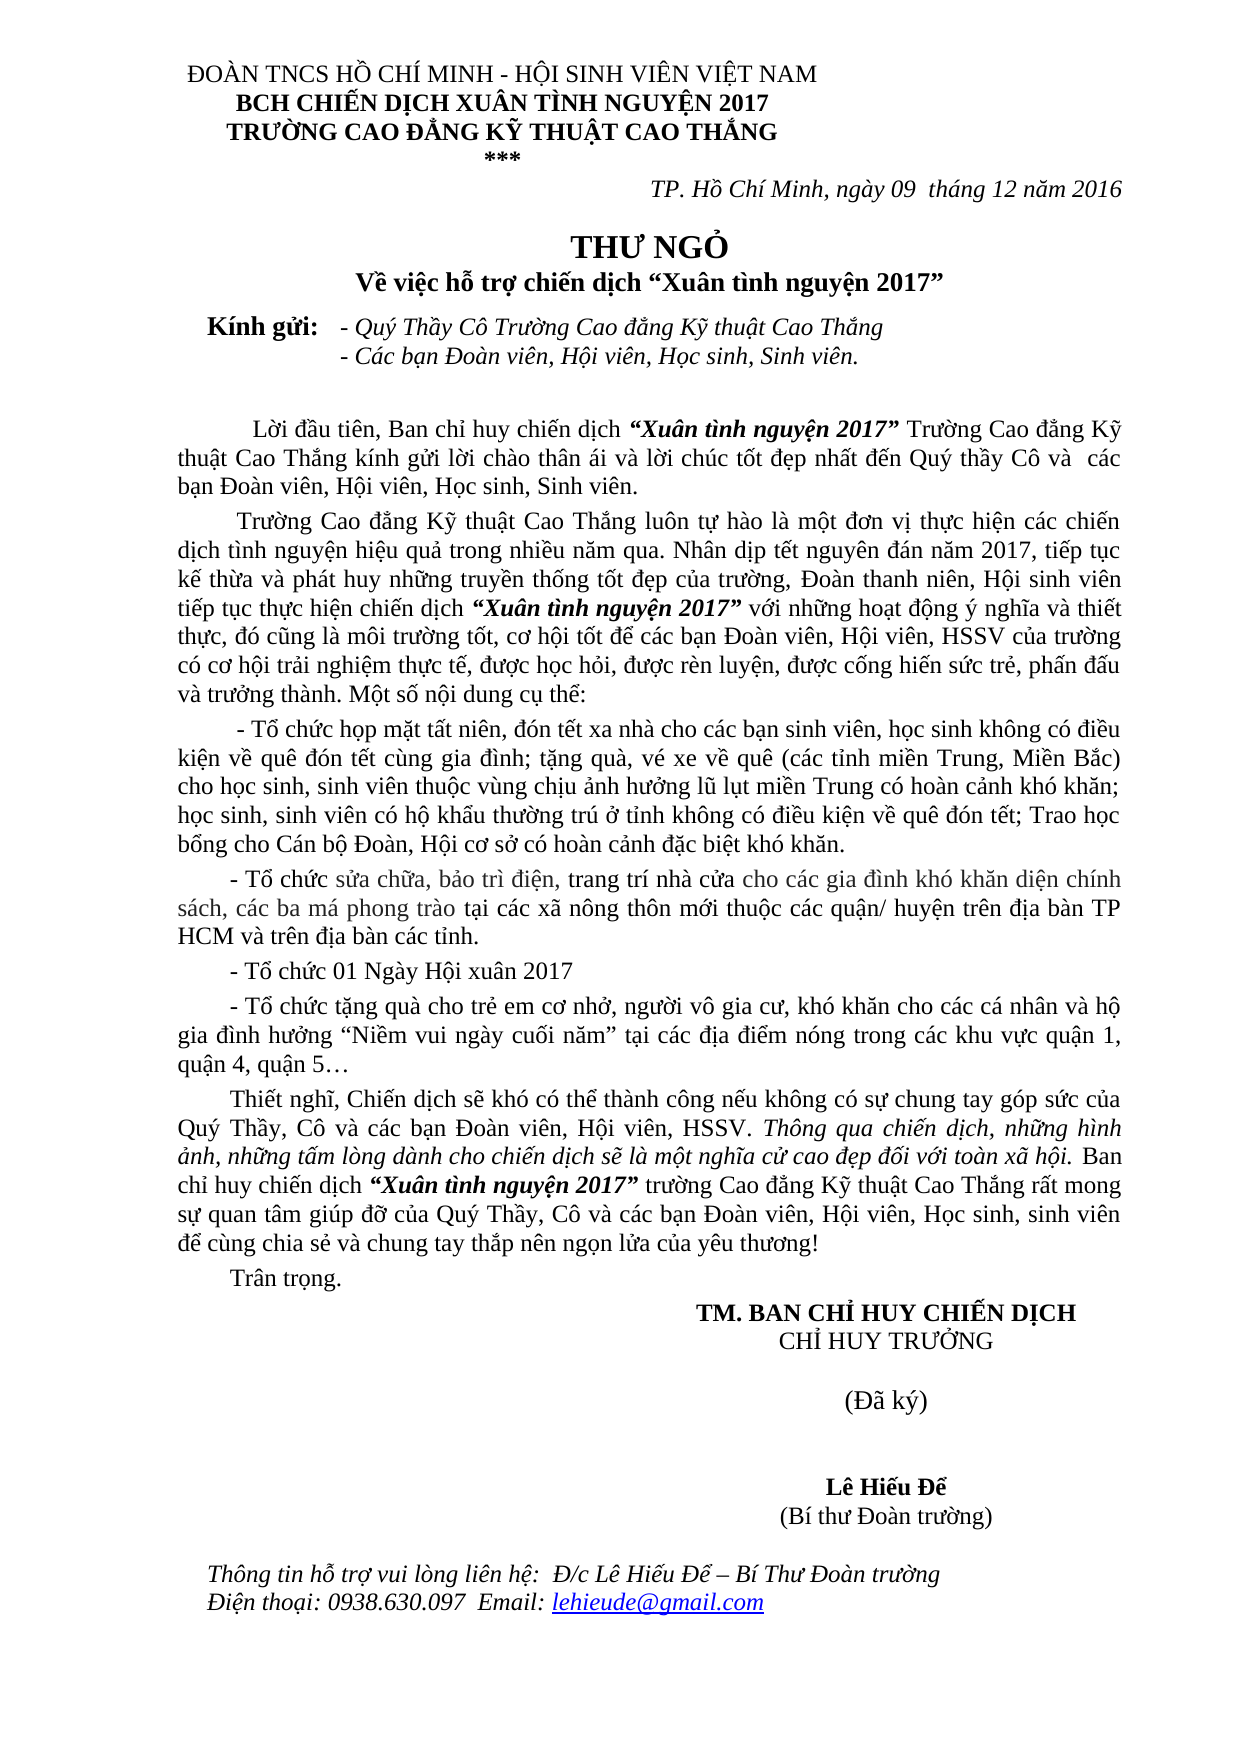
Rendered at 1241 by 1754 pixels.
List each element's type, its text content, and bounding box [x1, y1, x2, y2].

text Thiết nghĩ, Chiến dịch sẽ khó có thể thành công nếu không có sự chung tay góp sức của Quý Thầy, Cô và các bạn Đoàn viên, Hội viên, HSSV. Thông qua chiến dịch, những hình ảnh, những tấm lòng dành cho chiến dịch sẽ là một nghĩa cử cao đẹp đối với toàn xã hội. Ban chỉ huy chiến dịch “Xuân tình nguyện 2017” trường Cao đẳng Kỹ thuật Cao Thắng rất mong sự quan tâm giúp đỡ của Quý Thầy, Cô và các bạn Đoàn viên, Hội viên, Học sinh, sinh viên để cùng chia sẻ và chung tay thắp nên ngọn lửa của yêu thương! [177, 1084, 1122, 1256]
text Trường Cao đẳng Kỹ thuật Cao Thắng luôn tự hào là một đơn vị thực hiện các chiến dịch tình nguyện hiệu quả trong nhiều năm qua. Nhân dịp tết nguyên đán năm 2017, tiếp tục kế thừa và phát huy những truyền thống tốt đẹp của trường, Đoàn thanh niên, Hội sinh viên tiếp tục thực hiện chiến dịch “Xuân tình nguyện 2017” với những hoạt động ý nghĩa và thiết thực, đó cũng là môi trường tốt, cơ hội tốt để các bạn Đoàn viên, Hội viên, HSSV của trường có cơ hội trải nghiệm thực tế, được học hỏi, được rèn luyện, được cống hiến sức trẻ, phấn đấu và trưởng thành. Một số nội dung cụ thể: [177, 506, 1122, 708]
text Trân trọng. [177, 1263, 1122, 1291]
title TP. Hồ Chí Minh, ngày 09 tháng 12 năm 2016 [177, 174, 1122, 203]
text (Bí thư Đoàn trường) [177, 1501, 1122, 1530]
title *** [177, 145, 1122, 174]
text (Đã ký) [177, 1384, 1122, 1415]
text Về việc hỗ trợ chiến dịch “Xuân tình nguyện 2017” [118, 266, 1181, 297]
text Thông tin hỗ trợ vui lòng liên hệ: Đ/c Lê Hiếu Để – Bí Thư Đoàn trường [177, 1559, 1122, 1587]
title TRƯỜNG CAO ĐẲNG KỸ THUẬT CAO THẮNG [177, 117, 1122, 145]
text TM. BAN CHỈ HUY CHIẾN DỊCH [177, 1298, 1122, 1326]
text Kính gửi: - Quý Thầy Cô Trường Cao đẳng Kỹ thuật Cao Thắng [177, 310, 1122, 341]
text - Tổ chức 01 Ngày Hội xuân 2017 [177, 956, 1122, 985]
text THƯ NGỎ [177, 228, 1122, 266]
text - Tổ chức họp mặt tất niên, đón tết xa nhà cho các bạn sinh viên, học sinh không có điều kiện về quê đón tết cùng gia đình; tặng quà, vé xe về quê (các tỉnh miền Trung, Miền Bắc) cho học sinh, sinh viên thuộc vùng chịu ảnh hưởng lũ lụt miền Trung có hoàn cảnh khó khăn; học sinh, sinh viên có hộ khẩu thường trú ở tỉnh không có điều kiện về quê đón tết; Trao học bổng cho Cán bộ Đoàn, Hội cơ sở có hoàn cảnh đặc biệt khó khăn. [177, 714, 1122, 858]
text - Các bạn Đoàn viên, Hội viên, Học sinh, Sinh viên. [177, 341, 1122, 370]
text Điện thoại: 0938.630.097 Email: lehieude@gmail.com [177, 1587, 1122, 1616]
title ĐOÀN TNCS HỒ CHÍ MINH - HỘI SINH VIÊN VIỆT NAM [177, 59, 1122, 88]
title BCH CHIẾN DỊCH XUÂN TÌNH NGUYỆN 2017 [177, 88, 1122, 117]
text Lê Hiếu Để [177, 1472, 1122, 1501]
text - Tổ chức tặng quà cho trẻ em cơ nhở, người vô gia cư, khó khăn cho các cá nhân và hộ gia đình hưởng “Niềm vui ngày cuối năm” tại các địa điểm nóng trong các khu vực quận 1, quận 4, quận 5… [177, 991, 1122, 1078]
text Lời đầu tiên, Ban chỉ huy chiến dịch “Xuân tình nguyện 2017” Trường Cao đẳng Kỹ thuật Cao Thắng kính gửi lời chào thân ái và lời chúc tốt đẹp nhất đến Quý thầy Cô và các bạn Đoàn viên, Hội viên, Học sinh, Sinh viên. [177, 414, 1122, 500]
text CHỈ HUY TRƯỞNG [177, 1326, 1122, 1355]
text - Tổ chức sửa chữa, bảo trì điện, trang trí nhà cửa cho các gia đình khó khăn diện chính sách, các ba má phong trào tại các xã nông thôn mới thuộc các quận/ huyện trên địa bàn TP HCM và trên địa bàn các tỉnh. [177, 864, 1122, 950]
